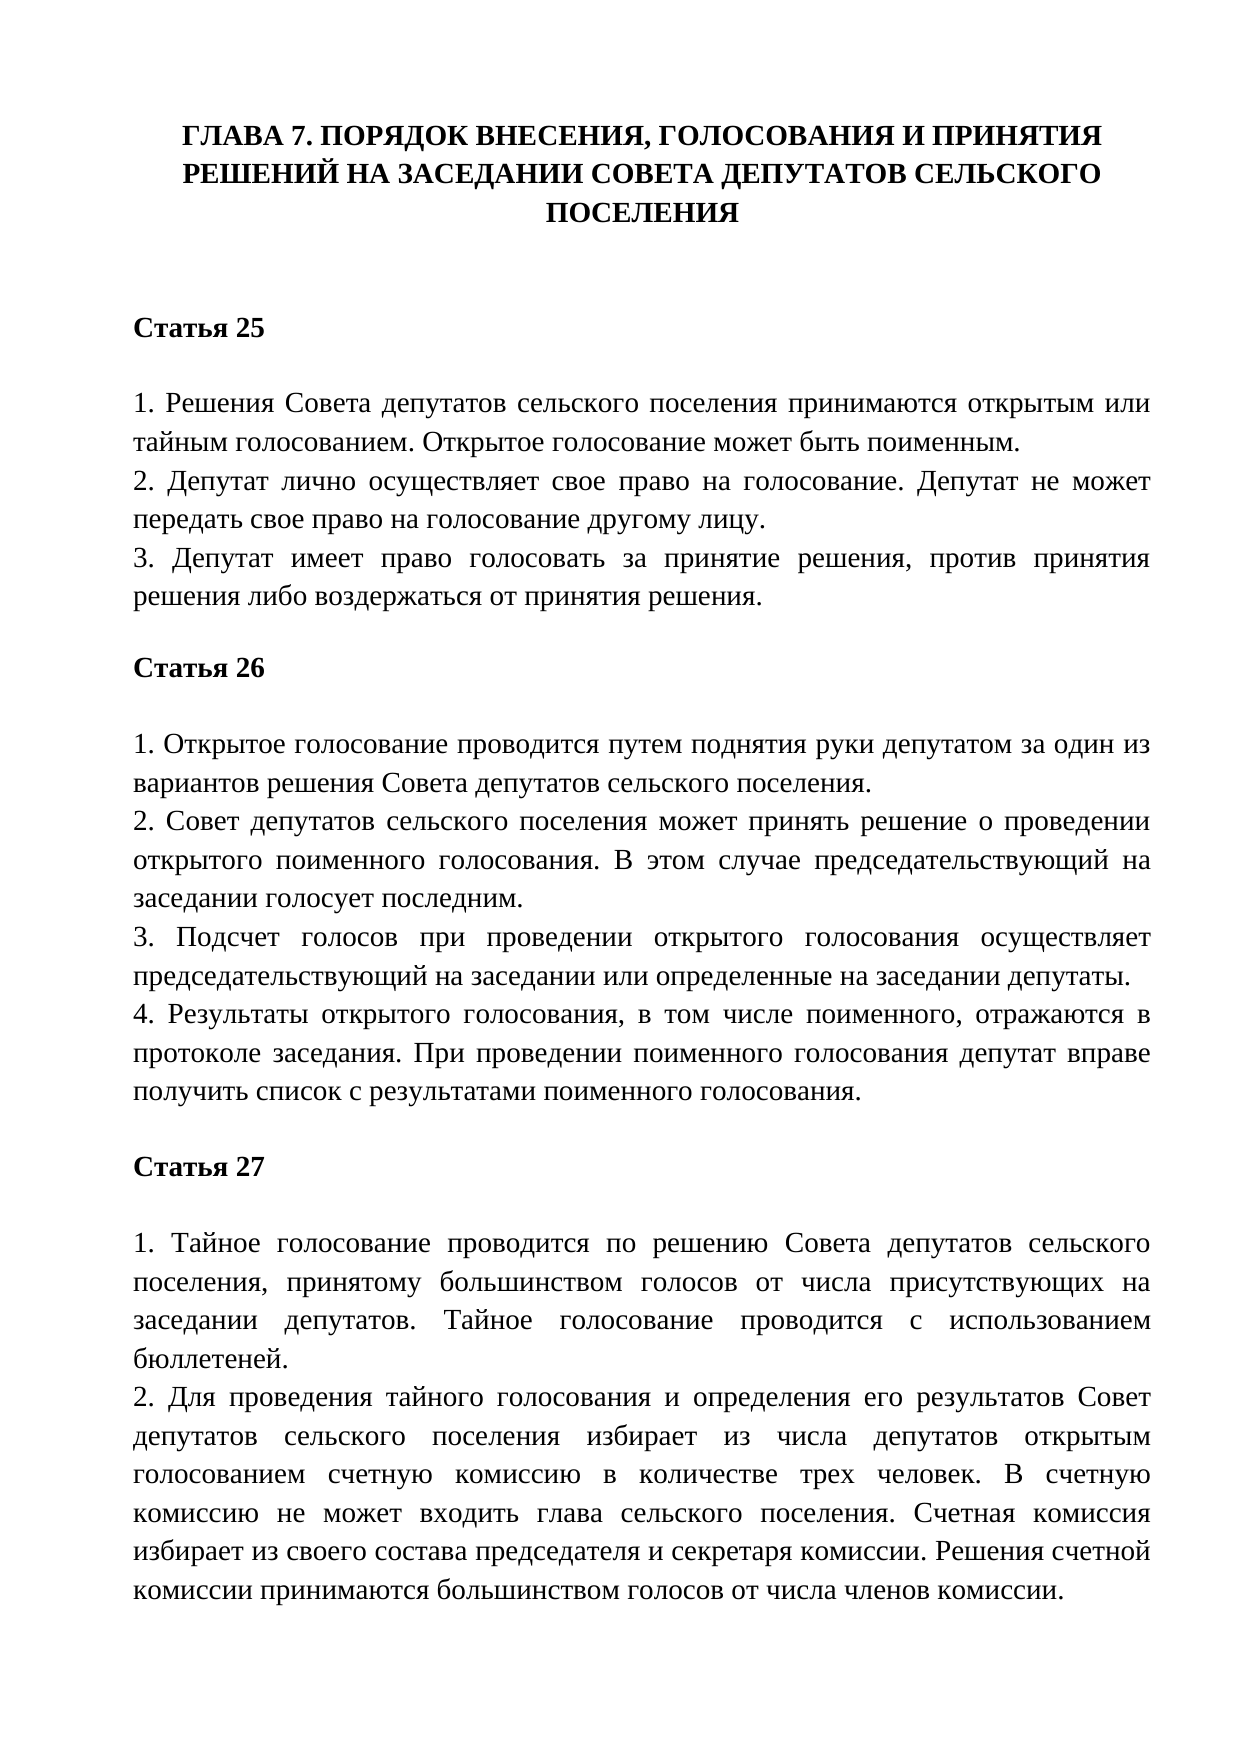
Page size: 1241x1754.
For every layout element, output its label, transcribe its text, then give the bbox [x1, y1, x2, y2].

text 2. Совет депутатов сельского поселения может принять решение о проведении открытого поименного голосования. В этом случае председательствующий на заседании голосует последним. [133, 803, 1152, 914]
text 3. Подсчет голосов при проведении открытого голосования осуществляет председательствующий на заседании или определенные на заседании депутаты. [133, 919, 1152, 991]
text Статья 27 [133, 1149, 1152, 1183]
text 2. Депутат лично осуществляет свое право на голосование. Депутат не может передать свое право на голосование другому лицу. [133, 463, 1152, 535]
text 3. Депутат имеет право голосовать за принятие решения, против принятия решения либо воздержаться от принятия решения. [133, 540, 1152, 612]
text 1. Тайное голосование проводится по решению Совета депутатов сельского поселения, принятому большинством голосов от числа присутствующих на заседании депутатов. Тайное голосование проводится с использованием бюллетеней. [133, 1225, 1152, 1374]
text ГЛАВА 7. ПОРЯДОК ВНЕСЕНИЯ, ГОЛОСОВАНИЯ И ПРИНЯТИЯ РЕШЕНИЙ НА ЗАСЕДАНИИ СОВЕТА ДЕПУТАТОВ СЕЛЬСКОГО ПОСЕЛЕНИЯ [133, 118, 1152, 229]
text Статья 25 [133, 310, 1152, 343]
text Статья 26 [133, 651, 1152, 684]
text 1. Открытое голосование проводится путем поднятия руки депутатом за один из вариантов решения Совета депутатов сельского поселения. [133, 726, 1152, 798]
text 2. Для проведения тайного голосования и определения его результатов Совет депутатов сельского поселения избирает из числа депутатов открытым голосованием счетную комиссию в количестве трех человек. В счетную комиссию не может входить глава сельского поселения. Счетная комиссия избирает из своего состава председателя и секретаря комиссии. Решения счетной комиссии принимаются большинством голосов от числа членов комиссии. [133, 1379, 1152, 1606]
text 1. Решения Совета депутатов сельского поселения принимаются открытым или тайным голосованием. Открытое голосование может быть поименным. [133, 386, 1152, 458]
text 4. Результаты открытого голосования, в том числе поименного, отражаются в протоколе заседания. При проведении поименного голосования депутат вправе получить список с результатами поименного голосования. [133, 996, 1152, 1107]
